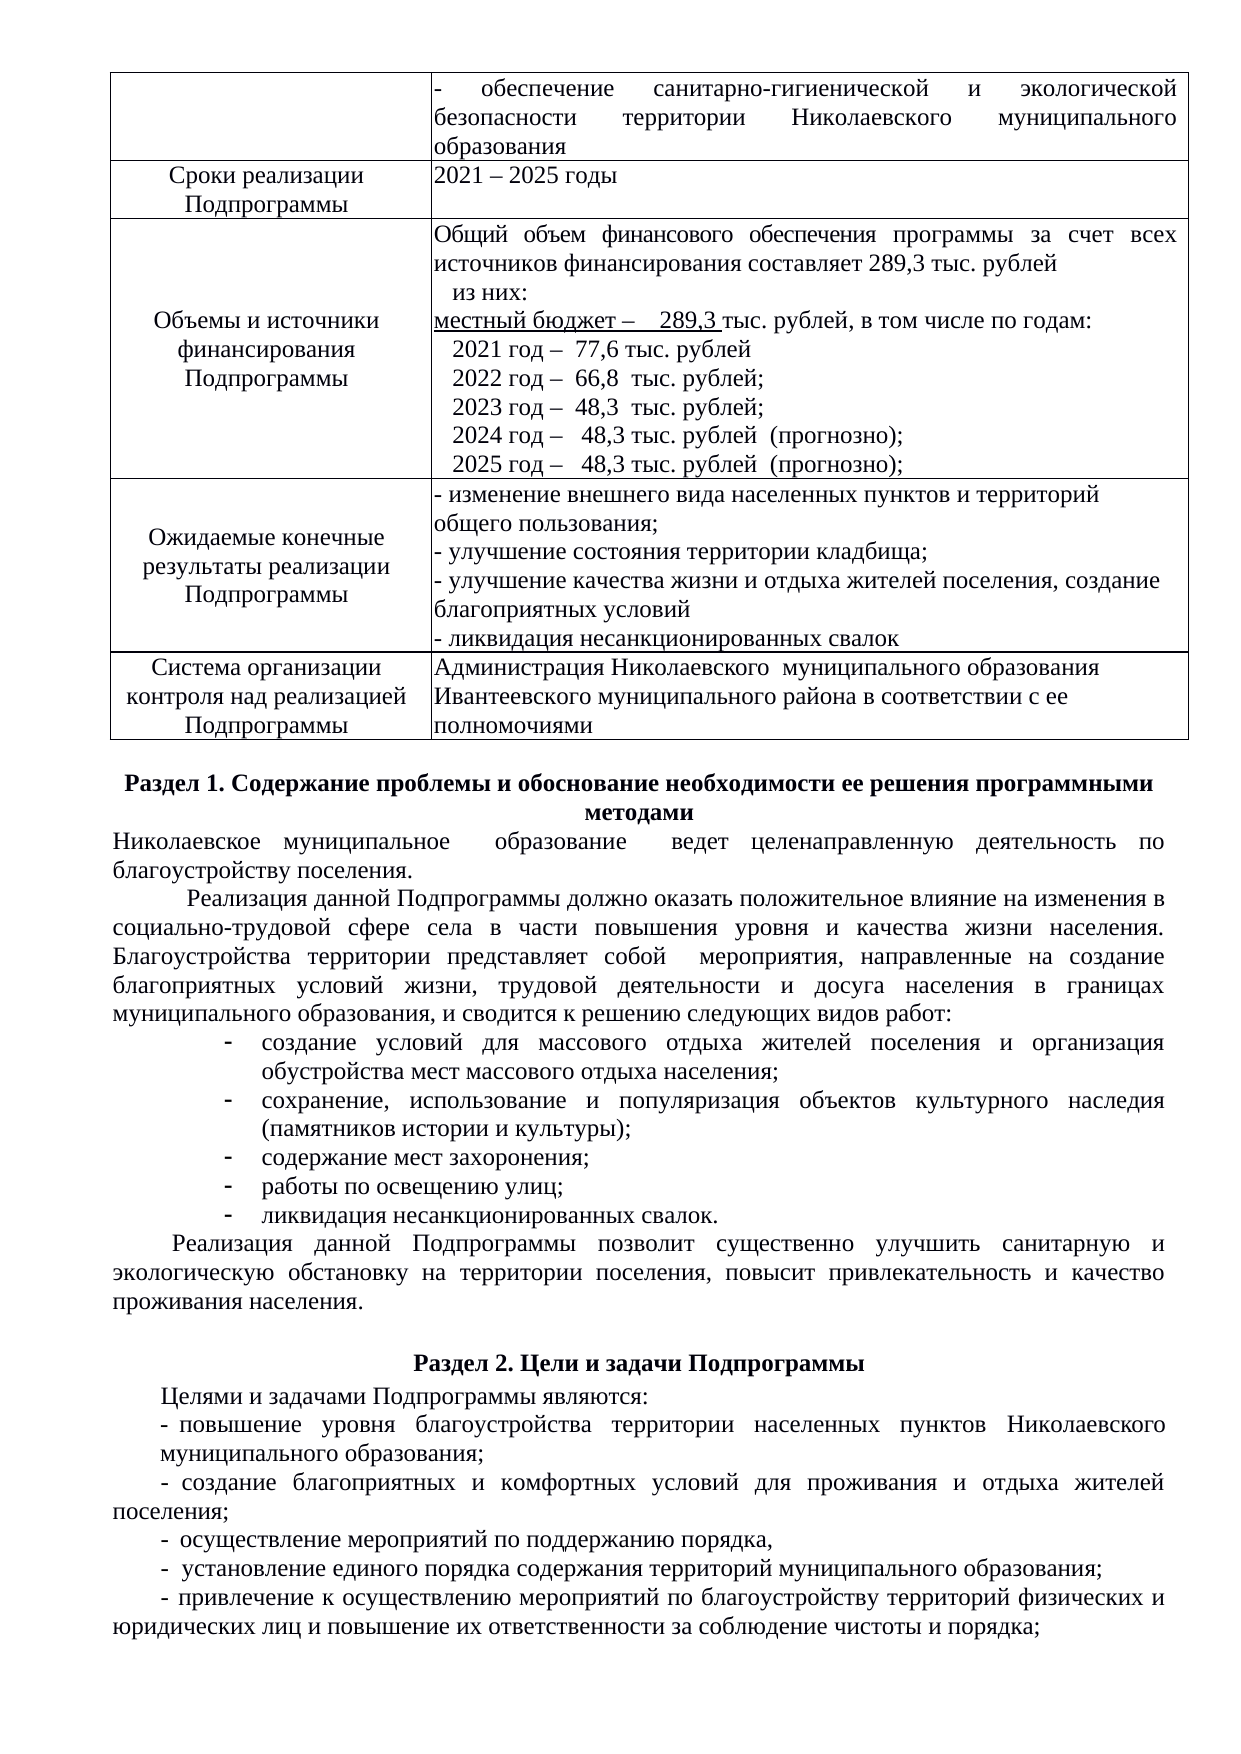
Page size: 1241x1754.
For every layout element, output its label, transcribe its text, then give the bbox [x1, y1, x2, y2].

list содержание мест захоронения; [224, 1142, 1166, 1171]
list ликвидация несанкционированных свалок. [224, 1200, 1166, 1228]
list повышение уровня благоустройства территории населенных пунктов Николаевского муниципального образования; [160, 1409, 1166, 1467]
table_cell Система организации контроля над реализацией Подпрограммы [111, 653, 431, 739]
text Реализация данной Подпрограммы позволит существенно улучшить санитарную и экологическую обстановку на территории поселения, повысит привлекательность и качество проживания населения. [112, 1228, 1166, 1315]
list создание благоприятных и комфортных условий для проживания и отдыха жителей поселения; [112, 1467, 1166, 1524]
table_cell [432, 73, 1188, 159]
table_cell Сроки реализации Подпрограммы [111, 161, 431, 218]
text Реализация данной Подпрограммы должно оказать положительное влияние на изменения в социально-трудовой сфере села в части повышения уровня и качества жизни населения. Благоустройства территории представляет собой мероприятия, направленные на создание благоприятных условий жизни, трудовой деятельности и досуга населения в границах муниципального образования, и сводится к решению следующих видов работ: [112, 883, 1166, 1027]
text Целями и задачами Подпрограммы являются: [112, 1381, 1166, 1409]
list работы по освещению улиц; [224, 1171, 1166, 1200]
list сохранение, использование и популяризация объектов культурного наследия (памятников истории и культуры); [224, 1085, 1166, 1142]
table_cell Ожидаемые конечные результаты реализации Подпрограммы [111, 479, 431, 651]
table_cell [111, 73, 431, 159]
table_cell 2021 – 2025 годы [432, 161, 1188, 218]
text Николаевское муниципальное образование ведет целенаправленную деятельность по благоустройству поселения. [112, 826, 1166, 883]
table_cell Общий объем финансового обеспечения программы за счет всех источников финансирования составляет 289,3 тыс. рублей из них: местный бюджет – 289,3 тыс. рублей, в том числе по годам: 2021 год – 77,6 тыс. рублей 2022 год – 66,8 тыс. рублей; 2023 год – 48,3 тыс. рублей; 2024 год – 48,3 тыс. рублей (прогнозно); 2025 год – 48,3 тыс. рублей (прогнозно); [432, 219, 1188, 478]
list осуществление мероприятий по поддержанию порядка, [112, 1524, 1166, 1553]
table_cell Администрация Николаевского муниципального образования Ивантеевского муниципального района в соответствии с ее полномочиями [432, 653, 1188, 739]
table_cell - изменение внешнего вида населенных пунктов и территорий общего пользования; - улучшение состояния территории кладбища; - улучшение качества жизни и отдыха жителей поселения, создание благоприятных условий - ликвидация несанкционированных свалок [432, 479, 1188, 651]
table_cell Объемы и источники финансирования Подпрограммы [111, 219, 431, 478]
list установление единого порядка содержания территорий муниципального образования; [112, 1553, 1166, 1582]
text Раздел 1. Содержание проблемы и обоснование необходимости ее решения программными методами [112, 768, 1166, 826]
text Раздел 2. Цели и задачи Подпрограммы [112, 1348, 1166, 1377]
list привлечение к осуществлению мероприятий по благоустройству территорий физических и юридических лиц и повышение их ответственности за соблюдение чистоты и порядка; [112, 1582, 1166, 1639]
list создание условий для массового отдыха жителей поселения и организация обустройства мест массового отдыха населения; [224, 1027, 1166, 1085]
